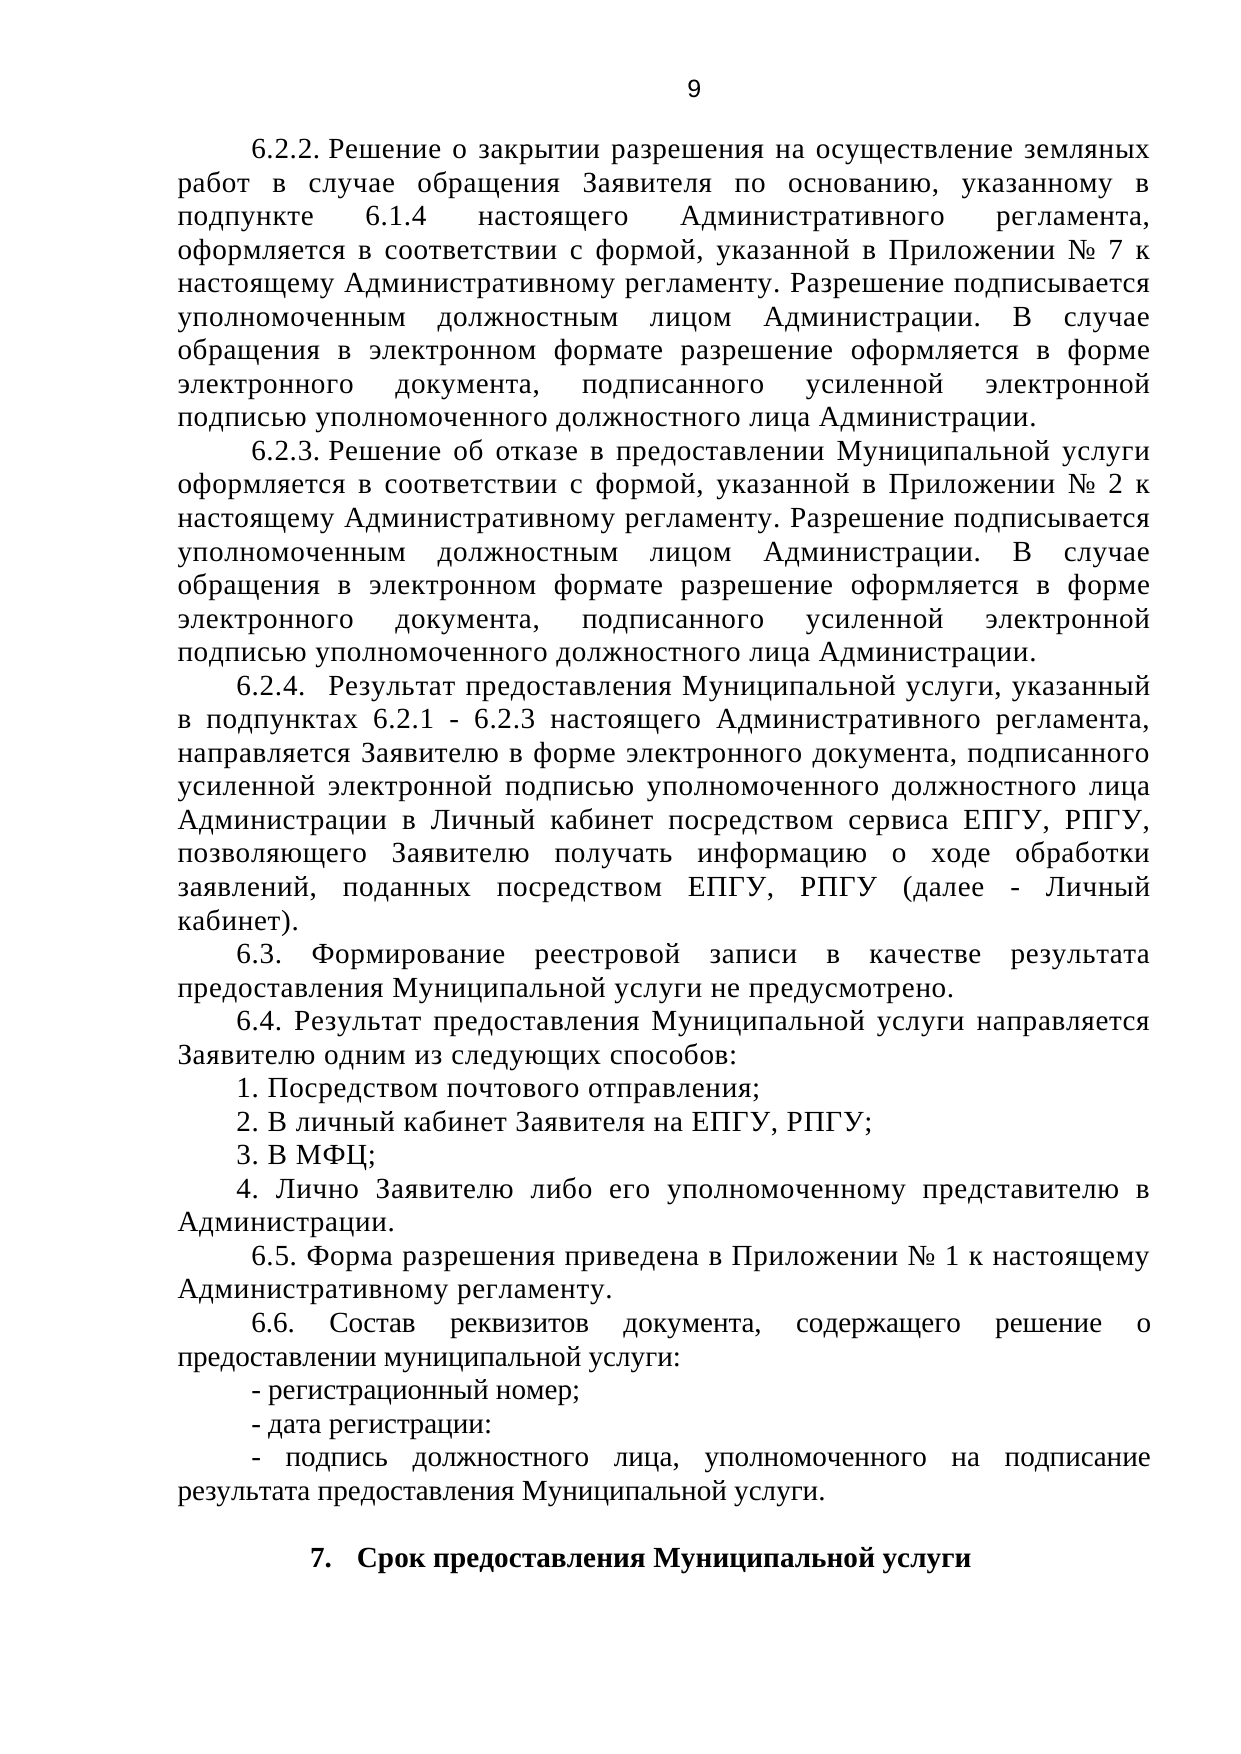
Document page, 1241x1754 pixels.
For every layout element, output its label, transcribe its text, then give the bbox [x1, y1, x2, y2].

text 6.3. Формирование реестровой записи в качестве результата предоставления Муниципальной услуги не предусмотрено. [177, 936, 1152, 1003]
text 4. Лично Заявителю либо его уполномоченному представителю в Администрации. [177, 1171, 1152, 1238]
text 6.6. Состав реквизитов документа, содержащего решение о предоставлении муниципальной услуги: [177, 1305, 1152, 1372]
text 1. Посредством почтового отправления; [177, 1070, 1152, 1104]
list Решение об отказе в предоставлении Муниципальной услуги оформляется в соответствии с формой, указанной в Приложении № 2 к настоящему Административному регламенту. Разрешение подписывается уполномоченным должностным лицом Администрации. В случае обращения в электронном формате разрешение оформляется в форме электронного документа, подписанного усиленной электронной подписью уполномоченного должностного лица Администрации. [177, 433, 1152, 668]
text - регистрационный номер; [177, 1372, 1152, 1406]
text - дата регистрации: [177, 1406, 1152, 1439]
list Срок предоставления Муниципальной услуги [130, 1540, 1152, 1573]
text 3. В МФЦ; [177, 1137, 1152, 1171]
list Решение о закрытии разрешения на осуществление земляных работ в случае обращения Заявителя по основанию, указанному в подпункте 6.1.4 настоящего Административного регламента, оформляется в соответствии с формой, указанной в Приложении № 7 к настоящему Административному регламенту. Разрешение подписывается уполномоченным должностным лицом Администрации. В случае обращения в электронном формате разрешение оформляется в форме электронного документа, подписанного усиленной электронной подписью уполномоченного должностного лица Администрации. [177, 131, 1152, 433]
text 6.5. Форма разрешения приведена в Приложении № 1 к настоящему Административному регламенту. [177, 1238, 1152, 1305]
text 6.4. Результат предоставления Муниципальной услуги направляется Заявителю одним из следующих способов: [177, 1003, 1152, 1070]
list Результат предоставления Муниципальной услуги, указанный в подпунктах 6.2.1 - 6.2.3 настоящего Административного регламента, направляется Заявителю в форме электронного документа, подписанного усиленной электронной подписью уполномоченного должностного лица Администрации в Личный кабинет посредством сервиса ЕПГУ, РПГУ, позволяющего Заявителю получать информацию о ходе обработки заявлений, поданных посредством ЕПГУ, РПГУ (далее - Личный кабинет). [177, 668, 1152, 936]
text 2. В личный кабинет Заявителя на ЕПГУ, РПГУ; [177, 1104, 1152, 1137]
text - подпись должностного лица, уполномоченного на подписание результата предоставления Муниципальной услуги. [177, 1439, 1152, 1506]
